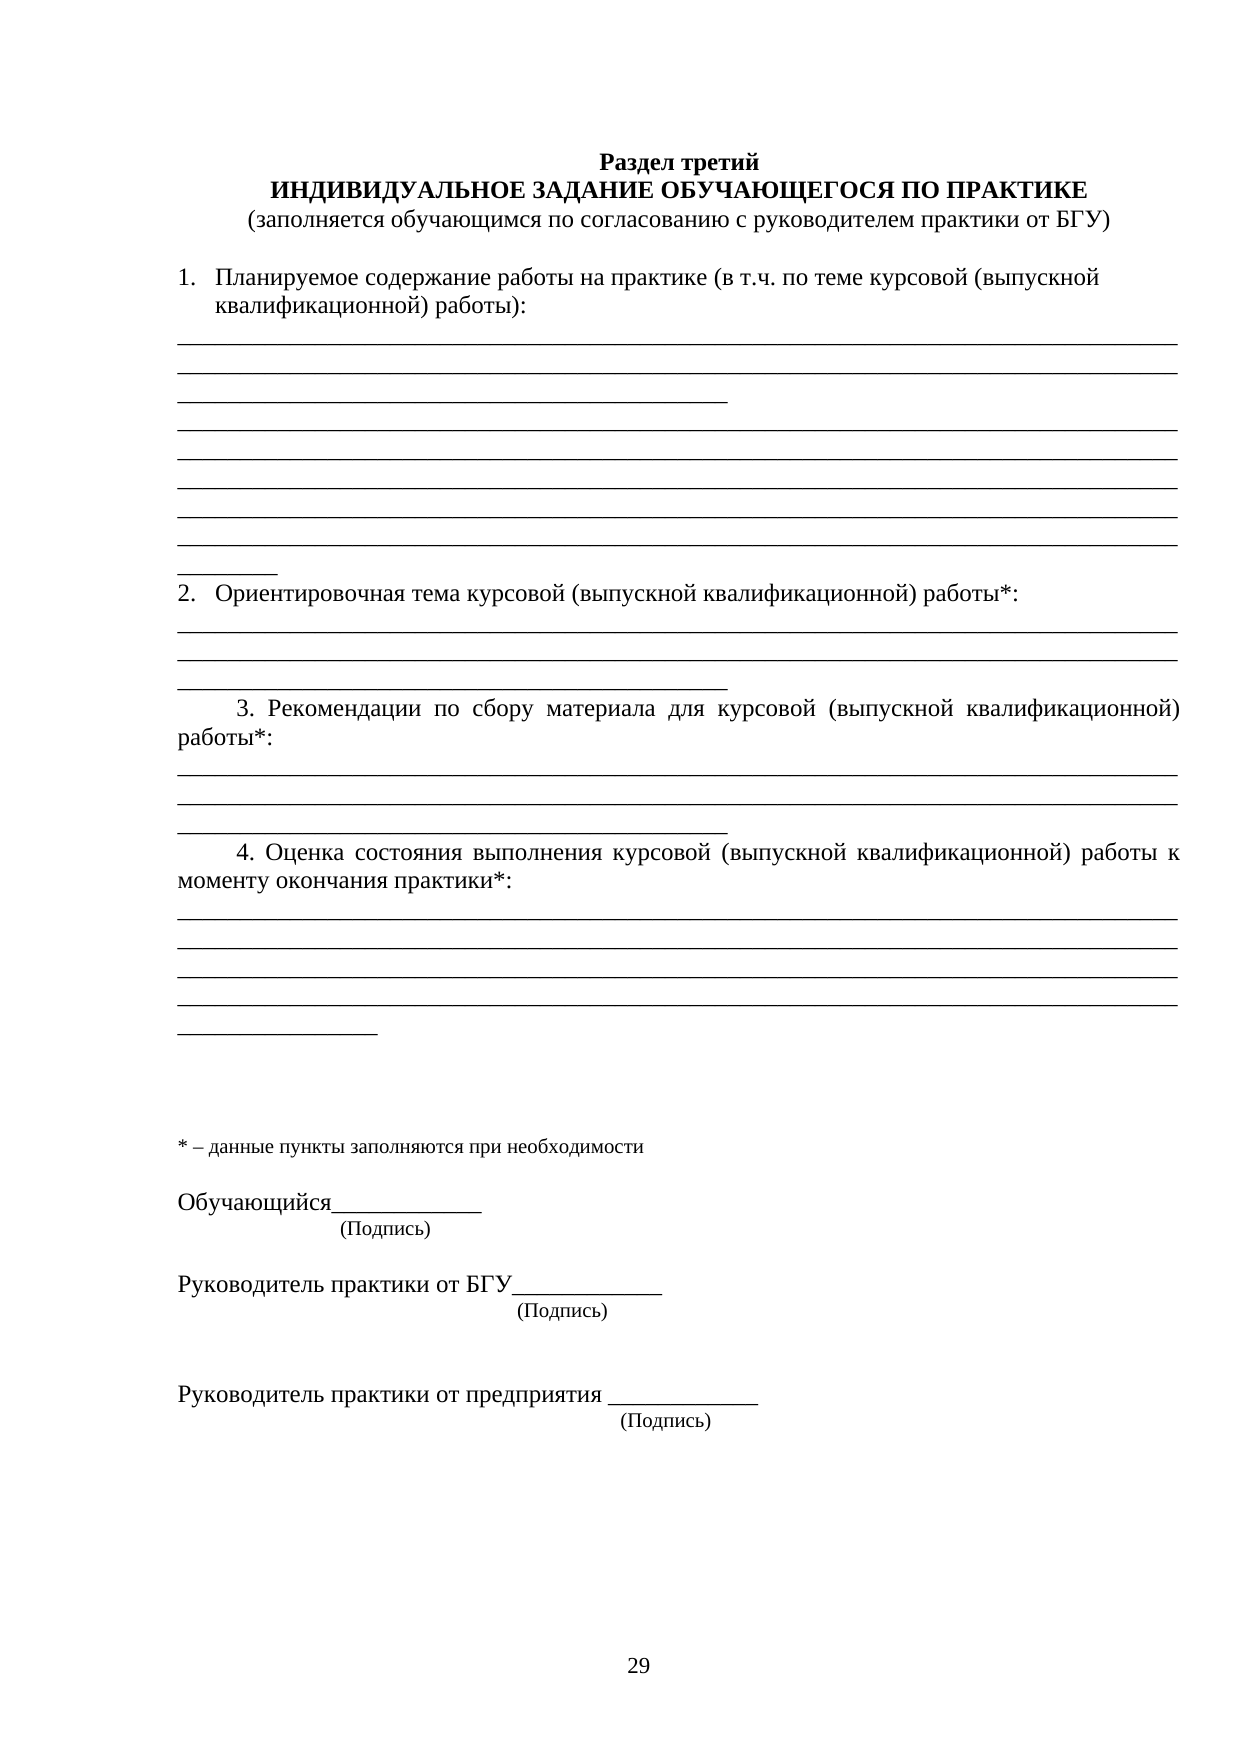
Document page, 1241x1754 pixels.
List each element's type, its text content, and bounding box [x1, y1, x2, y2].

text Обучающийся____________ [177, 1187, 1181, 1216]
text ИНДИВИДУАЛЬНОЕ ЗАДАНИЕ ОБУЧАЮЩЕГОСЯ ПО ПРАКТИКЕ [177, 176, 1181, 204]
list Планируемое содержание работы на практике (в т.ч. по теме курсовой (выпускной квалификационной) работы): [177, 262, 1181, 319]
text (заполняется обучающимся по согласованию с руководителем практики от БГУ) [177, 204, 1181, 233]
text ____________________________________________________________________________________________________________________________________________________________________________________________________________ [177, 751, 1181, 837]
text ____________________________________________________________________________________________________________________________________________________________________________________________________________ [177, 607, 1181, 693]
text (Подпись) [340, 1216, 1181, 1240]
text ____________________________________________________________________________________________________________________________________________________________________________________________________________ [177, 319, 1181, 406]
list Ориентировочная тема курсовой (выпускной квалификационной) работы*: [177, 578, 1181, 607]
text (Подпись) [517, 1297, 1181, 1322]
text 3. Рекомендации по сбору материала для курсовой (выпускной квалификационной) работы*: [177, 693, 1181, 751]
text (Подпись) [620, 1408, 1181, 1432]
text Раздел третий [177, 147, 1181, 176]
text ________________________________________________________________________________________________________________________________________________________________________________________________________________________________________________________________________________________________________________________________________________ [177, 894, 1181, 1038]
text ________________________________________________________________________________________________________________________________________________________________________________________________________________________________________________________________________________________________________________________________________________________________________________________________________________________ [177, 406, 1181, 578]
text * – данные пункты заполняются при необходимости [177, 1134, 1181, 1158]
text 4. Оценка состояния выполнения курсовой (выпускной квалификационной) работы к моменту окончания практики*: [177, 837, 1181, 894]
text Руководитель практики от предприятия ____________ [177, 1379, 1181, 1408]
text Руководитель практики от БГУ____________ [177, 1269, 1181, 1297]
